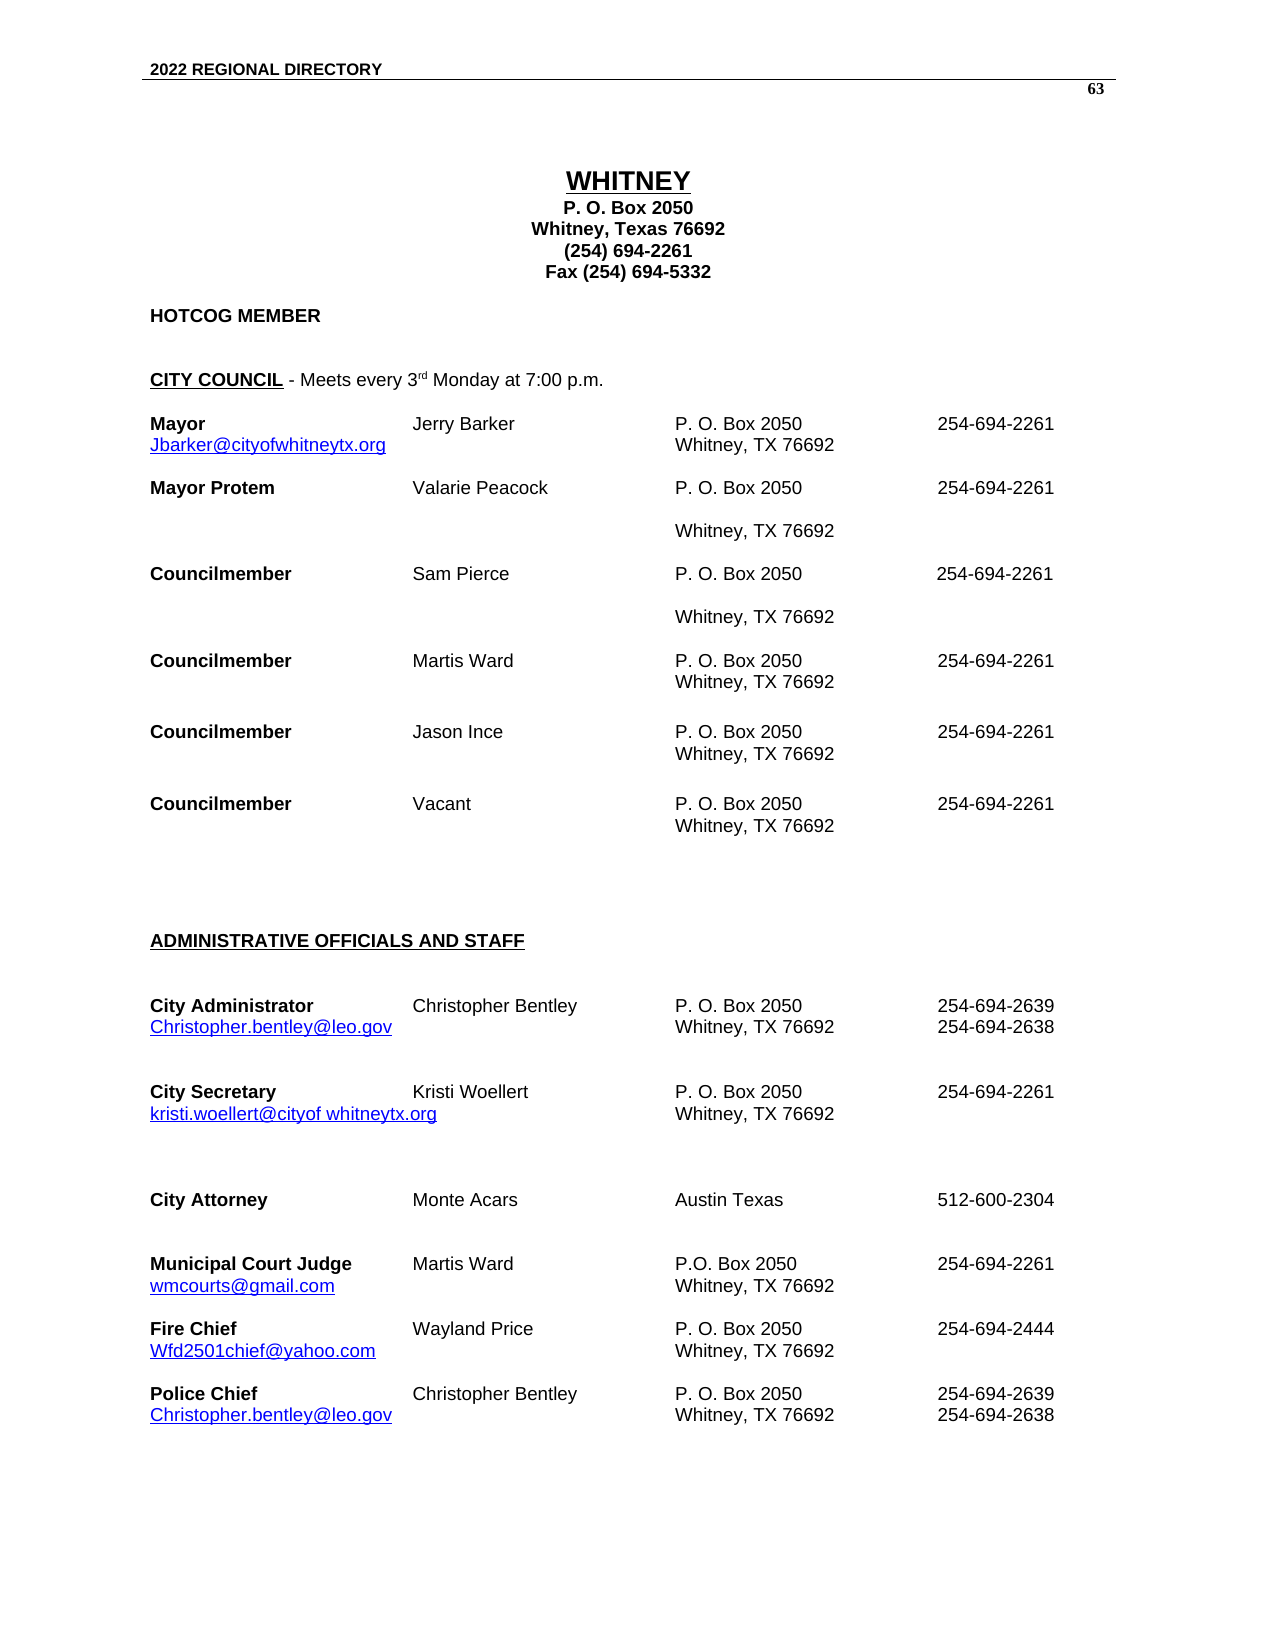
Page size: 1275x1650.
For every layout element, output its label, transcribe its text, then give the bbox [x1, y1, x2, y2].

text HOTCOG MEMBER [150, 304, 1106, 326]
text Mayor Protem Valarie Peacock P. O. Box 2050 254-694-2261 [150, 477, 1106, 520]
text Jbarker@cityofwhitneytx.org Whitney, TX 76692 [150, 434, 1106, 455]
text Councilmember Vacant P. O. Box 2050 254-694-2261 [150, 793, 1106, 815]
text P. O. Box 2050 [150, 197, 1106, 218]
text Wfd2501chief@yahoo.com Whitney, TX 76692 [150, 1339, 1106, 1361]
text Whitney, TX 76692 [150, 671, 1106, 693]
text Whitney, TX 76692 [150, 815, 1106, 836]
text Fax (254) 694-5332 [150, 261, 1106, 283]
text Christopher.bentley@leo.gov Whitney, TX 76692 254-694-2638 [150, 1404, 1106, 1426]
text Mayor Jerry Barker P. O. Box 2050 254-694-2261 [150, 412, 1106, 434]
text CITY COUNCIL - Meets every 3rd Monday at 7:00 p.m. [150, 369, 1106, 391]
text Police Chief Christopher Bentley P. O. Box 2050 254-694-2639 [150, 1383, 1106, 1404]
text wmcourts@gmail.com Whitney, TX 76692 [150, 1275, 1106, 1296]
text Fire Chief Wayland Price P. O. Box 2050 254-694-2444 [150, 1318, 1106, 1339]
text City Secretary Kristi Woellert P. O. Box 2050 254-694-2261 [150, 1081, 1106, 1102]
text ADMINISTRATIVE OFFICIALS STAFF [150, 930, 1106, 951]
text Councilmember Sam Pierce P. O. Box 2050 254-694-2261 [150, 563, 1106, 606]
text City Administrator Christopher Bentley P. O. Box 2050 254-694-2639 [150, 994, 1106, 1016]
text Municipal Court Judge Martis Ward P.O. Box 2050 254-694-2261 [150, 1253, 1106, 1275]
text (254) 694-2261 [150, 240, 1106, 261]
text Whitney, Texas 76692 [150, 218, 1106, 240]
text City Attorney Monte Acars Austin Texas 512-600-2304 [150, 1188, 1106, 1210]
text WHITNEY [150, 165, 1106, 197]
text Whitney, TX 76692 [150, 520, 1106, 542]
text Councilmember Jason Ince P. O. Box 2050 254-694-2261 [150, 721, 1106, 743]
text kristi.woellert@cityof whitneytx.org Whitney, TX 76692 [150, 1102, 1106, 1145]
text Councilmember Martis Ward P. O. Box 2050 254-694-2261 [150, 649, 1106, 671]
text Whitney, TX 76692 [150, 743, 1106, 764]
text Whitney, TX 76692 [150, 606, 1106, 628]
text Christopher.bentley@leo.gov Whitney, TX 76692 254-694-2638 [150, 1016, 1106, 1038]
